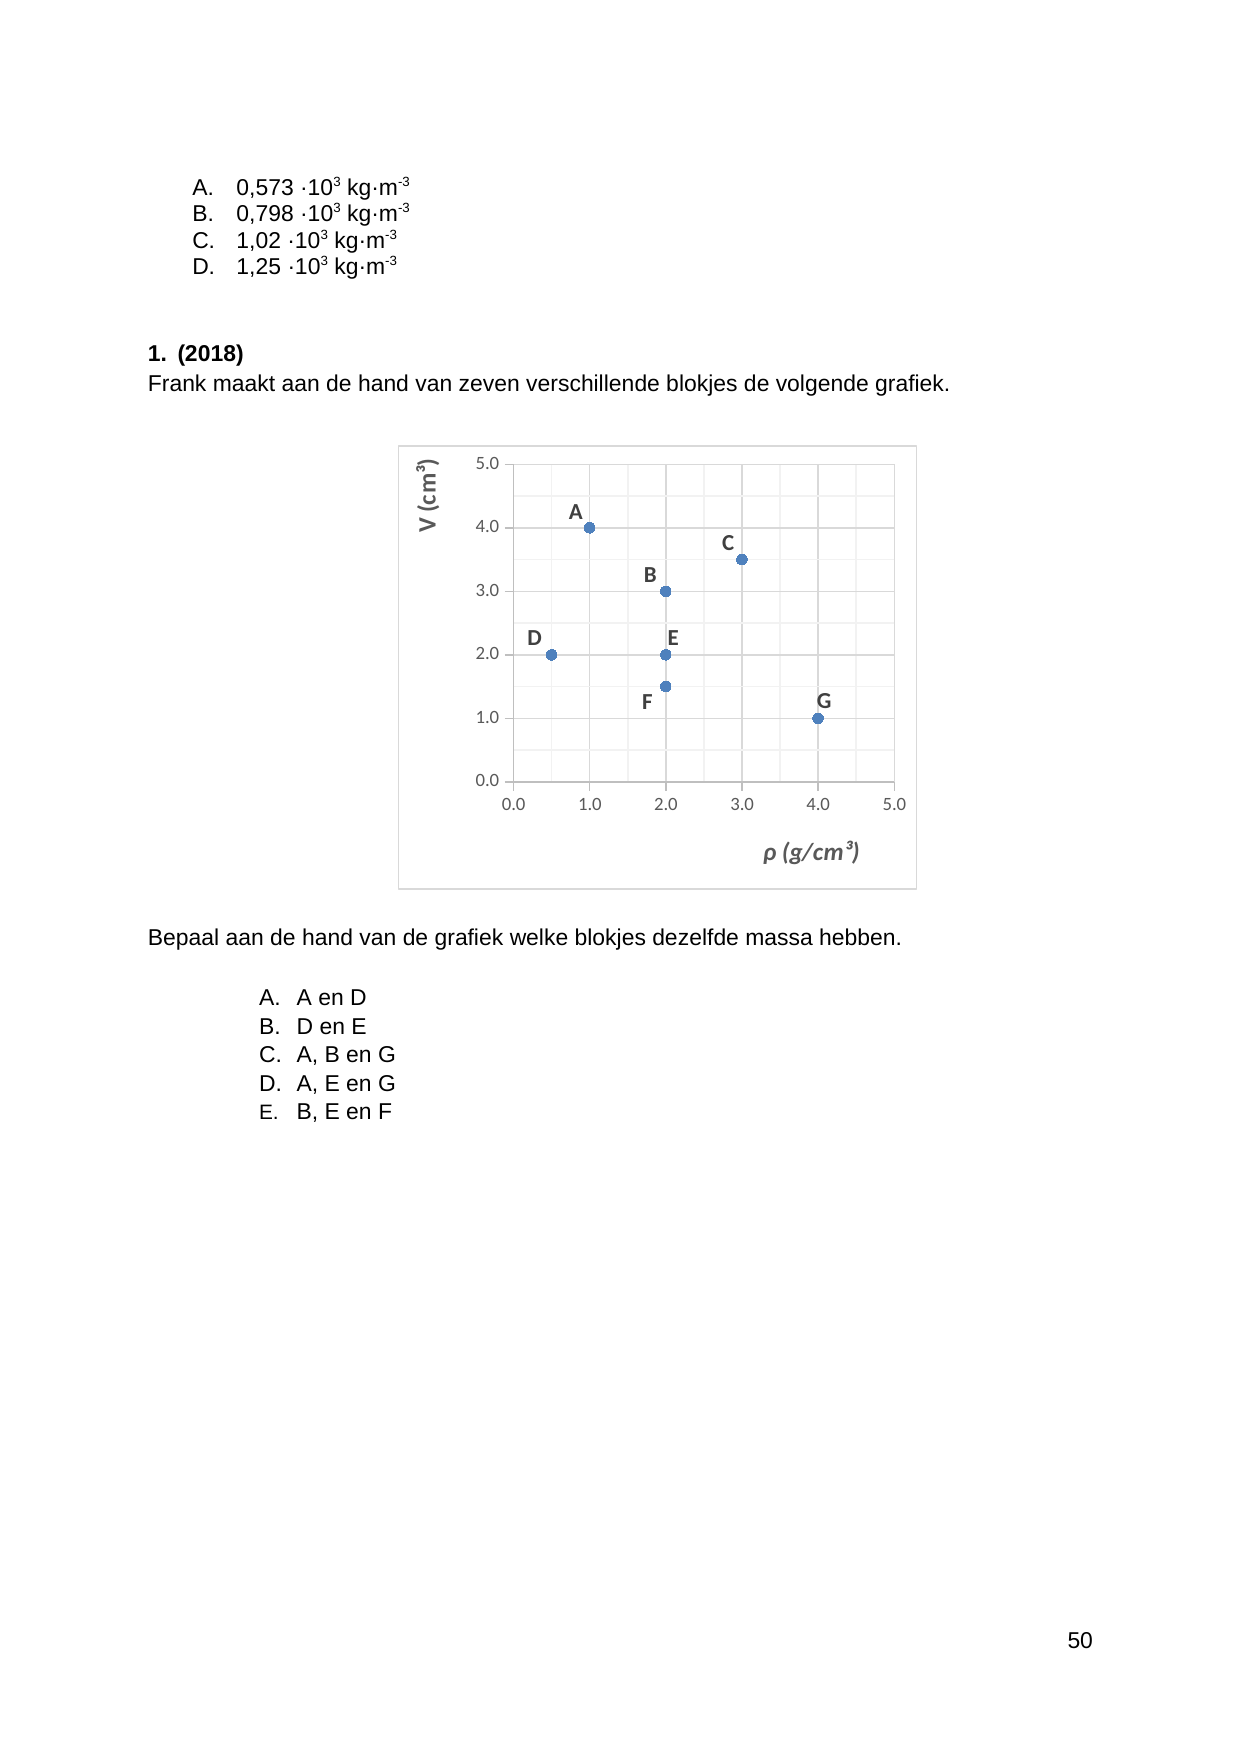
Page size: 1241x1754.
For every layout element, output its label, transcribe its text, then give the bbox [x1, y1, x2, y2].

list 0,798 ·103 kg·m-3 [192, 200, 1093, 227]
list A en D [259, 984, 1093, 1011]
list 1,02 ·103 kg·m-3 [192, 227, 1093, 253]
list 0,573 ·103 kg·m-3 [192, 174, 1093, 200]
list D en E [259, 1013, 1093, 1039]
list B, E en F [259, 1098, 1093, 1153]
text Bepaal aan de hand van de grafiek welke blokjes dezelfde massa hebben. [148, 924, 1093, 980]
list (2018) [148, 340, 1093, 366]
list A, E en G [259, 1069, 1093, 1096]
text Frank maakt aan de hand van zeven verschillende blokjes de volgende grafiek. [148, 370, 1093, 396]
list A, B en G [259, 1041, 1093, 1067]
list 1,25 ·103 kg·m-3 [192, 253, 1093, 279]
